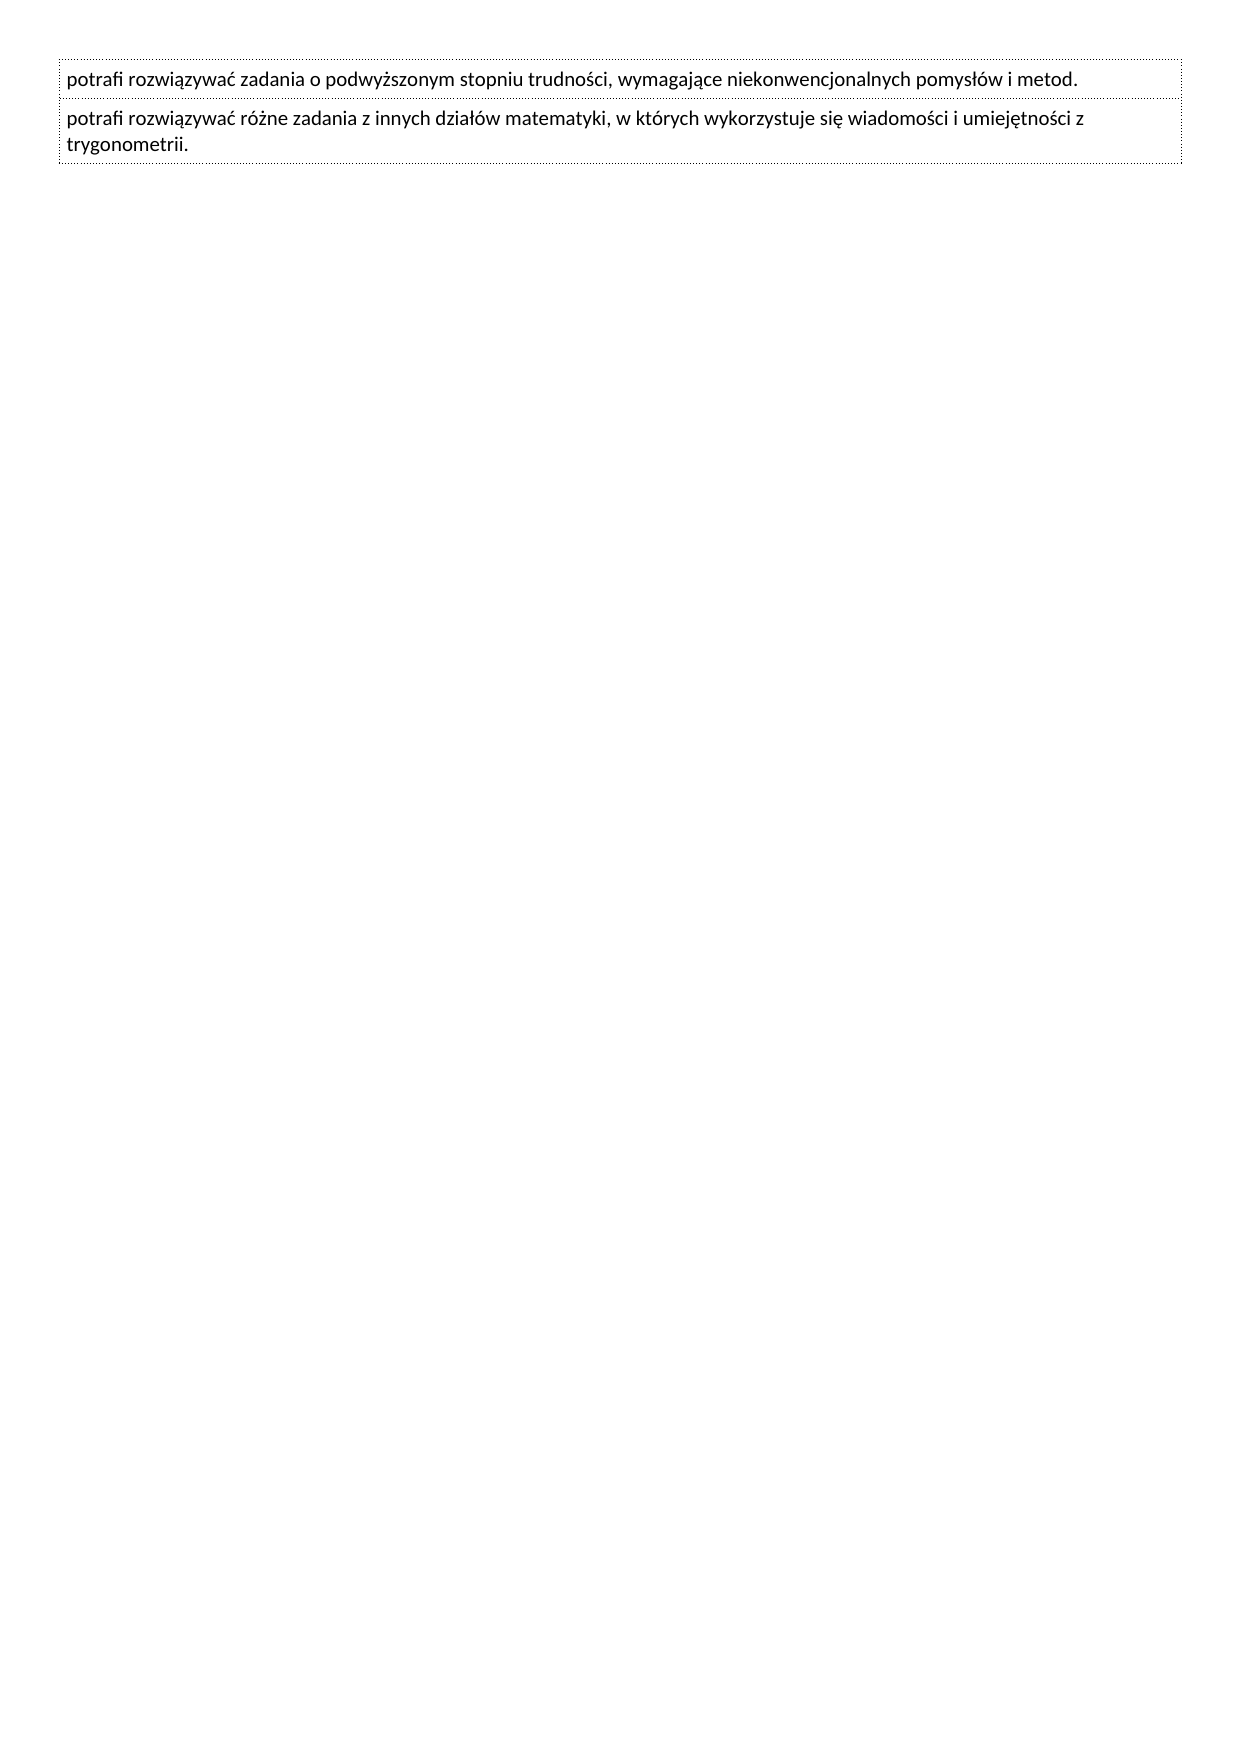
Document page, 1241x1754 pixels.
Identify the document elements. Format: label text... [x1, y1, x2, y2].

table_cell potrafi rozwiązywać zadania o podwyższonym stopniu trudności, wymagające niekonwencjonalnych pomysłów i metod. [59, 59, 1181, 98]
table_cell potrafi rozwiązywać różne zadania z innych działów matematyki, w których wykorzystuje się wiadomości i umiejętności z trygonometrii. [59, 98, 1181, 162]
